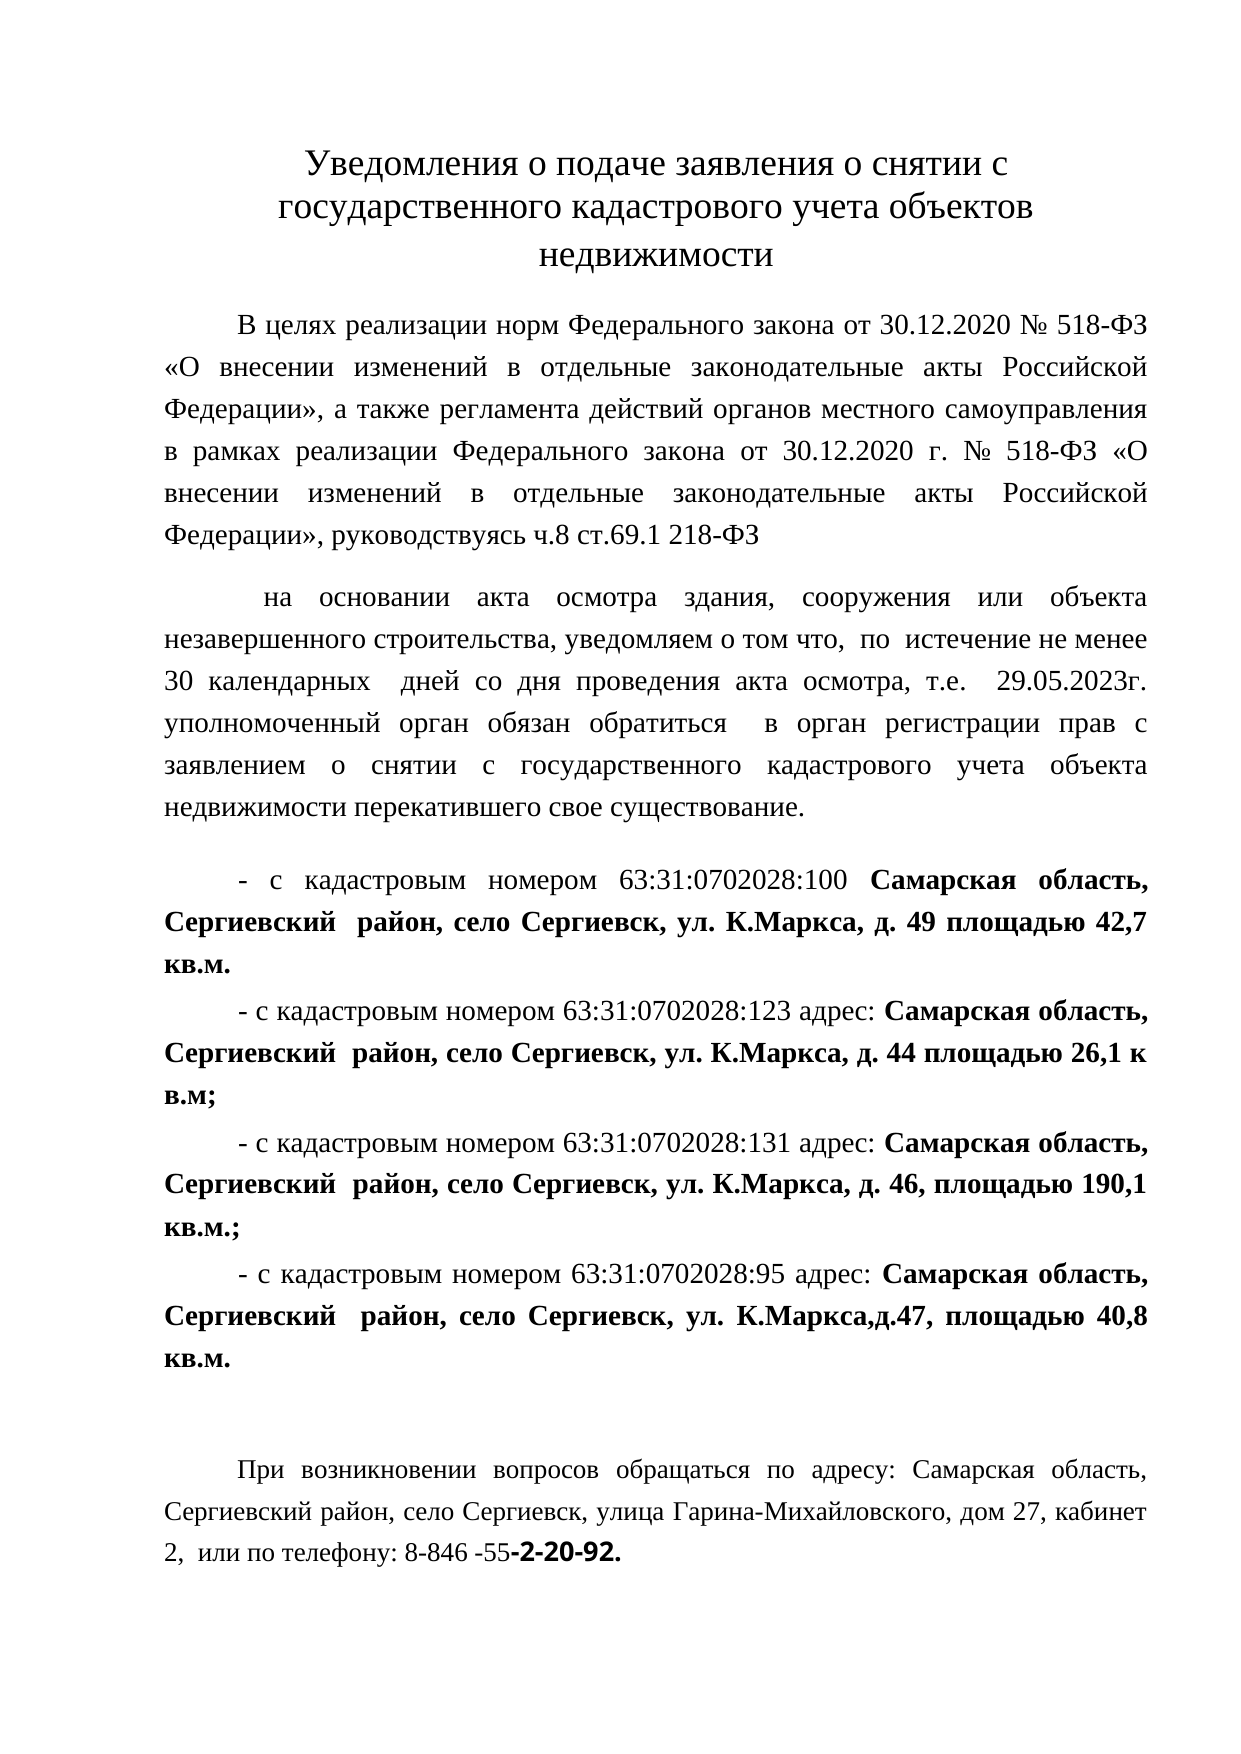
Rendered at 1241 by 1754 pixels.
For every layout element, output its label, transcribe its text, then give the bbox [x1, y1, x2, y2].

text В целях реализации норм Федерального закона от 30.12.2020 № 518-ФЗ «О внесении изменений в отдельные законодательные акты Российской Федерации», а также регламента действий органов местного самоуправления в рамках реализации Федерального закона от 30.12.2020 г. № 518-ФЗ «О внесении изменений в отдельные законодательные акты Российской Федерации», руководствуясь ч.8 ст.69.1 218-ФЗ [164, 301, 1148, 553]
text недвижимости [164, 237, 1148, 280]
text - с кадастровым номером 63:31:0702028:100 Самарская область, Сергиевский район, село Сергиевск, ул. К.Маркса, д. 49 площадью 42,7 кв.м. [164, 856, 1148, 981]
text - с кадастровым номером 63:31:0702028:131 адрес: Самарская область, Сергиевский район, село Сергиевск, ул. К.Маркса, д. 46, площадью 190,1 кв.м.; [164, 1118, 1148, 1244]
text При возникновении вопросов обращаться по адресу: Самарская область, Сергиевский район, село Сергиевск, улица Гарина-Михайловского, дом 27, кабинет 2, или по телефону: 8-846 -55-2-20-92. [164, 1446, 1148, 1570]
text Уведомления о подаче заявления о снятии с государственного кадастрового учета объектов [164, 140, 1148, 227]
text - с кадастровым номером 63:31:0702028:123 адрес: Самарская область, Сергиевский район, село Сергиевск, ул. К.Маркса, д. 44 площадью 26,1 к в.м; [164, 987, 1148, 1113]
text - с кадастровым номером 63:31:0702028:95 адрес: Самарская область, Сергиевский район, село Сергиевск, ул. К.Маркса,д.47, площадью 40,8 кв.м. [164, 1250, 1148, 1376]
text на основании акта осмотра здания, сооружения или объекта незавершенного строительства, уведомляем о том что, по истечение не менее 30 календарных дней со дня проведения акта осмотра, т.е. 29.05.2023г. уполномоченный орган обязан обратиться в орган регистрации прав с заявлением о снятии с государственного кадастрового учета объекта недвижимости перекатившего свое существование. [164, 573, 1148, 825]
